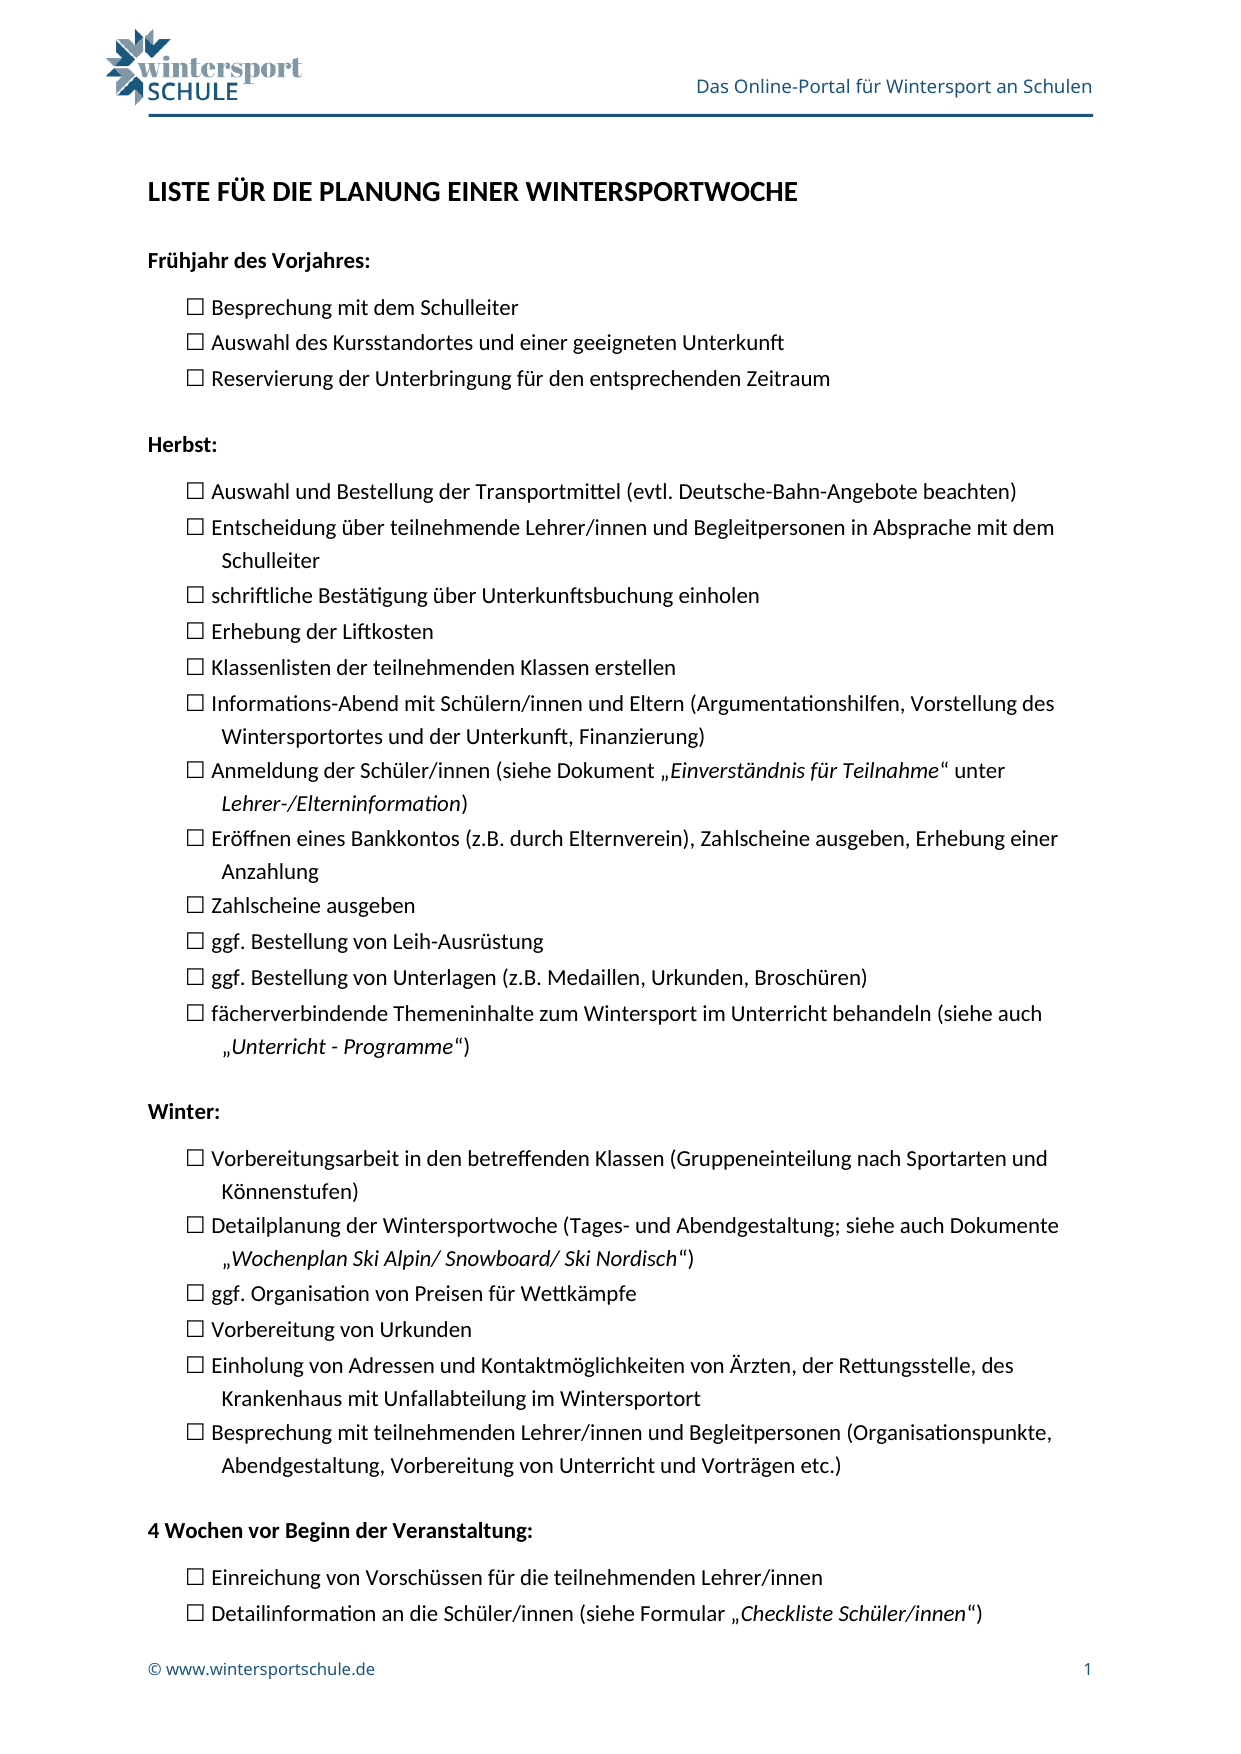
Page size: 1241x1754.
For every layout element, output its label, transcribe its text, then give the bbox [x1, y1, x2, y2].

text Klassenlisten der teilnehmenden Klassen erstellen [185, 651, 1093, 682]
text ggf. Bestellung von Unterlagen (z.B. Medaillen, Urkunden, Broschüren) [185, 961, 1093, 992]
text schriftliche Bestätigung über Unterkunftsbuchung einholen [185, 579, 1093, 610]
text Zahlscheine ausgeben [185, 889, 1093, 921]
text Informations-Abend mit Schülern/innen und Eltern (Argumentationshilfen, Vorstellung des Wintersportortes und der Unterkunft, Finanzierung) [185, 686, 1093, 750]
text Erhebung der Liftkosten [185, 614, 1093, 646]
picture [89, 22, 319, 111]
text Eröffnen eines Bankkontos (z.B. durch Elternverein), Zahlscheine ausgeben, Erhebung einer Anzahlung [185, 822, 1093, 885]
text fächerverbindende Themeninhalte zum Wintersport im Unterricht behandeln (siehe auch „Unterricht - Programme“) [185, 997, 1093, 1061]
text Herbst: [148, 430, 1093, 458]
text Frühjahr des Vorjahres: [148, 246, 1093, 274]
text Reservierung der Unterbringung für den entsprechenden Zeitraum [185, 362, 1093, 393]
text Vorbereitungsarbeit in den betreffenden Klassen (Gruppeneinteilung nach Sportarten und Könnenstufen) [185, 1142, 1093, 1205]
text ggf. Organisation von Preisen für Wettkämpfe [185, 1277, 1093, 1308]
text Vorbereitung von Urkunden [185, 1313, 1093, 1344]
text Auswahl und Bestellung der Transportmittel (evtl. Deutsche-Bahn-Angebote beachten) [185, 475, 1093, 506]
text Einreichung von Vorschüssen für die teilnehmenden Lehrer/innen [185, 1561, 1093, 1592]
subtitle LISTE FÜR DIE PLANUNG EINER WINTERSPORTWOCHE [148, 173, 1093, 208]
text Winter: [148, 1097, 1093, 1125]
text 4 Wochen vor Beginn der Veranstaltung: [148, 1516, 1093, 1544]
text Besprechung mit teilnehmenden Lehrer/innen und Begleitpersonen (Organisationspunkte, Abendgestaltung, Vorbereitung von Unterricht und Vorträgen etc.) [185, 1416, 1093, 1480]
text Auswahl des Kursstandortes und einer geeigneten Unterkunft [185, 326, 1093, 358]
text Entscheidung über teilnehmende Lehrer/innen und Begleitpersonen in Absprache mit dem Schulleiter [185, 511, 1093, 574]
text ggf. Bestellung von Leih-Ausrüstung [185, 925, 1093, 956]
text Detailplanung der Wintersportwoche (Tages- und Abendgestaltung; siehe auch Dokumente „Wochenplan Ski Alpin/ Snowboard/ Ski Nordisch“) [185, 1209, 1093, 1273]
text Anmeldung der Schüler/innen (siehe Dokument „Einverständnis für Teilnahme“ unter Lehrer-/Elterninformation) [185, 754, 1093, 817]
text Detailinformation an die Schüler/innen (siehe Formular „Checkliste Schüler/innen“) [185, 1597, 1093, 1628]
text Einholung von Adressen und Kontaktmöglichkeiten von Ärzten, der Rettungsstelle, des Krankenhaus mit Unfallabteilung im Wintersportort [185, 1349, 1093, 1412]
text Besprechung mit dem Schulleiter [185, 290, 1093, 322]
